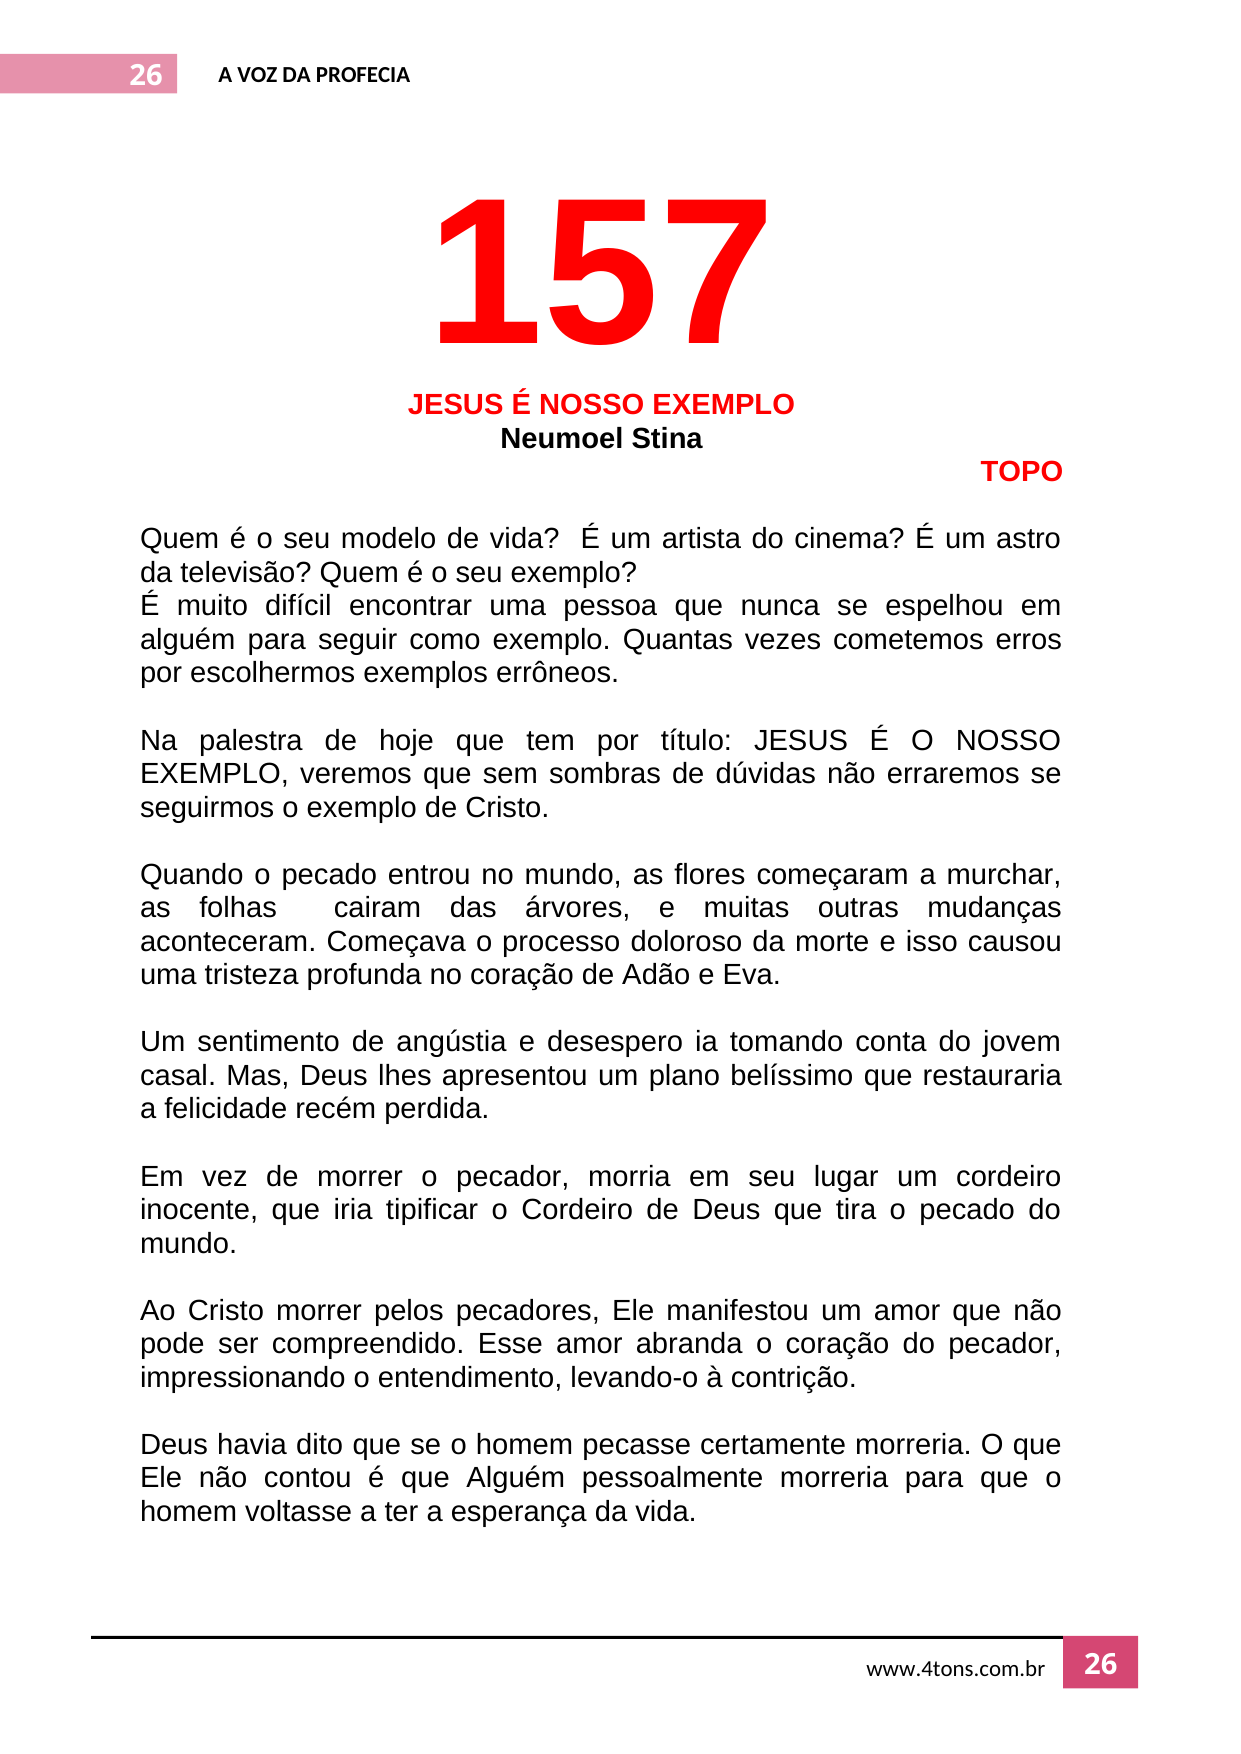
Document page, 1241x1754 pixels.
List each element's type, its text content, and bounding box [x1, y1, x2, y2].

text 157 [140, 148, 1063, 387]
text Quem é o seu modelo de vida? É um artista do cinema? É um astro da televisão? Quem é o seu exemplo? [140, 521, 1063, 588]
text Na palestra de hoje que tem por título: JESUS É O NOSSO EXEMPLO, veremos que sem sombras de dúvidas não erraremos se seguirmos o exemplo de Cristo. [140, 723, 1063, 823]
text É muito difícil encontrar uma pessoa que nunca se espelhou em alguém para seguir como exemplo. Quantas vezes cometemos erros por escolhermos exemplos errôneos. [140, 588, 1063, 689]
text Quando o pecado entrou no mundo, as flores começaram a murchar, as folhas cairam das árvores, e muitas outras mudanças aconteceram. Começava o processo doloroso da morte e isso causou uma tristeza profunda no coração de Adão e Eva. [140, 857, 1063, 991]
text Ao Cristo morrer pelos pecadores, Ele manifestou um amor que não pode ser compreendido. Esse amor abranda o coração do pecador, impressionando o entendimento, levando-o à contrição. [140, 1293, 1063, 1393]
text JESUS É NOSSO EXEMPLO [140, 387, 1063, 421]
text Um sentimento de angústia e desespero ia tomando conta do jovem casal. Mas, Deus lhes apresentou um plano belíssimo que restauraria a felicidade recém perdida. [140, 1024, 1063, 1125]
text Em vez de morrer o pecador, morria em seu lugar um cordeiro inocente, que iria tipificar o Cordeiro de Deus que tira o pecado do mundo. [140, 1159, 1063, 1259]
text TOPO [177, 454, 1063, 488]
text Deus havia dito que se o homem pecasse certamente morreria. O que Ele não contou é que Alguém pessoalmente morreria para que o homem voltasse a ter a esperança da vida. [140, 1427, 1063, 1528]
text Neumoel Stina [140, 421, 1063, 454]
